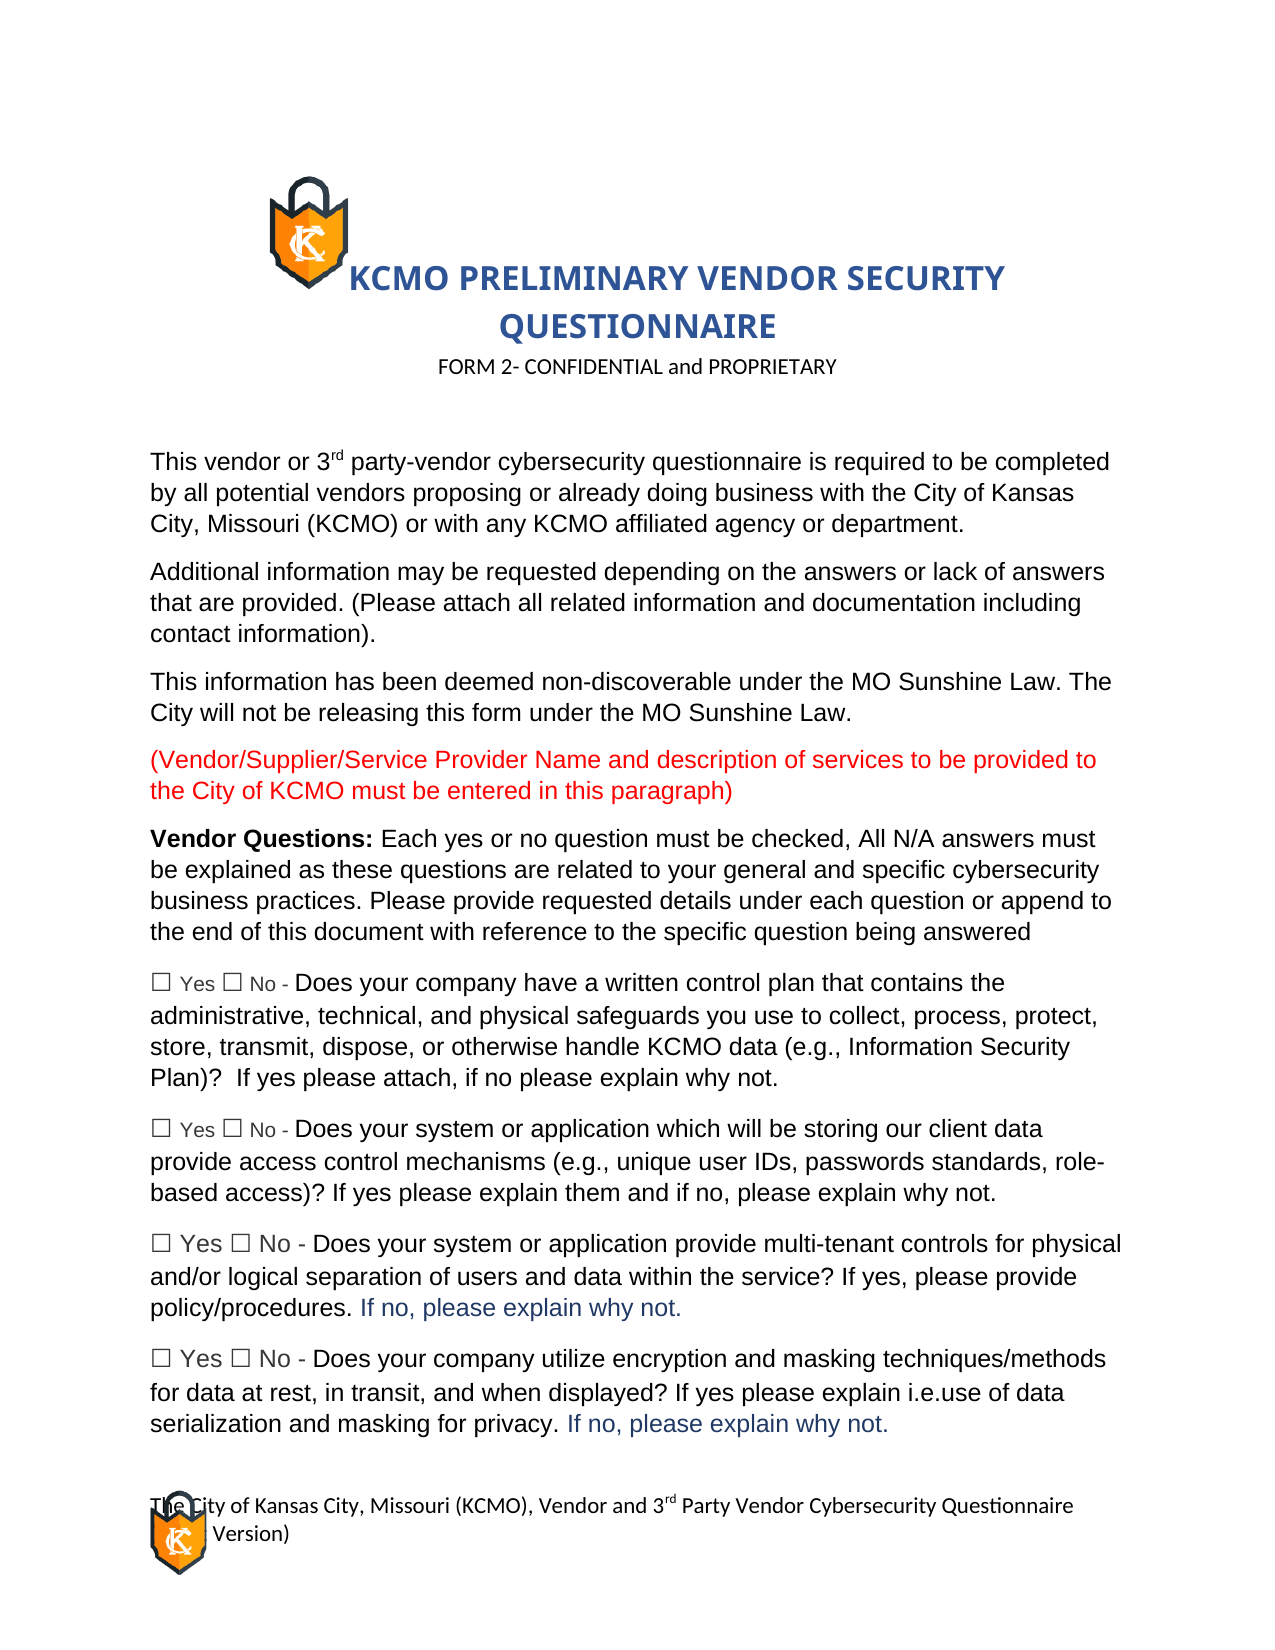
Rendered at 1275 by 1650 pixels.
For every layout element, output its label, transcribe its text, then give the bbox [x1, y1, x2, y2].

text Yes No - Does your company utilize encryption and masking techniques/methods for data at rest, in transit, and when displayed? If yes please explain i.e.use of data serialization and masking for privacy. If no, please explain why not. [150, 1341, 1125, 1437]
text This information has been deemed non-discoverable under the MO Sunshine Law. The City will not be releasing this form under the MO Sunshine Law. [150, 666, 1125, 726]
text Yes No - Does your company have a written control plan that contains the administrative, technical, and physical safeguards you use to collect, process, protect, store, transmit, dispose, or otherwise handle KCMO data (e.g., Information Security Plan)? If yes please attach, if no please explain why not. [150, 965, 1125, 1092]
text Vendor Questions: Each yes or no question must be checked, All N/A answers must be explained as these questions are related to your general and specific cybersecurity business practices. Please provide requested details under each question or append to the end of this document with reference to the specific question being answered [150, 824, 1125, 946]
text Additional information may be requested depending on the answers or lack of answers that are provided. (Please attach all related information and documentation including contact information). [150, 557, 1125, 647]
picture [150, 1489, 207, 1574]
picture [269, 175, 349, 290]
text Yes No - Does your system or application provide multi-tenant controls for physical and/or logical separation of users and data within the service? If yes, please provide policy/procedures. If no, please explain why not. [150, 1226, 1125, 1322]
text FORM 2- CONFIDENTIAL and PROPRIETARY [150, 352, 1125, 380]
text This vendor or 3rd party-vendor cybersecurity questionnaire is required to be completed by all potential vendors proposing or already doing business with the City of Kansas City, Missouri (KCMO) or with any KCMO affiliated agency or department. [150, 447, 1125, 538]
subtitle KCMO PRELIMINARY VENDOR SECURITY QUESTIONNAIRE [150, 175, 1125, 349]
text (Vendor/Supplier/Service Provider Name and description of services to be provided to the City of KCMO must be entered in this paragraph) [150, 745, 1125, 805]
text Yes No - Does your system or application which will be storing our client data provide access control mechanisms (e.g., unique user IDs, passwords standards, role-based access)? If yes please explain them and if no, please explain why not. [150, 1111, 1125, 1207]
